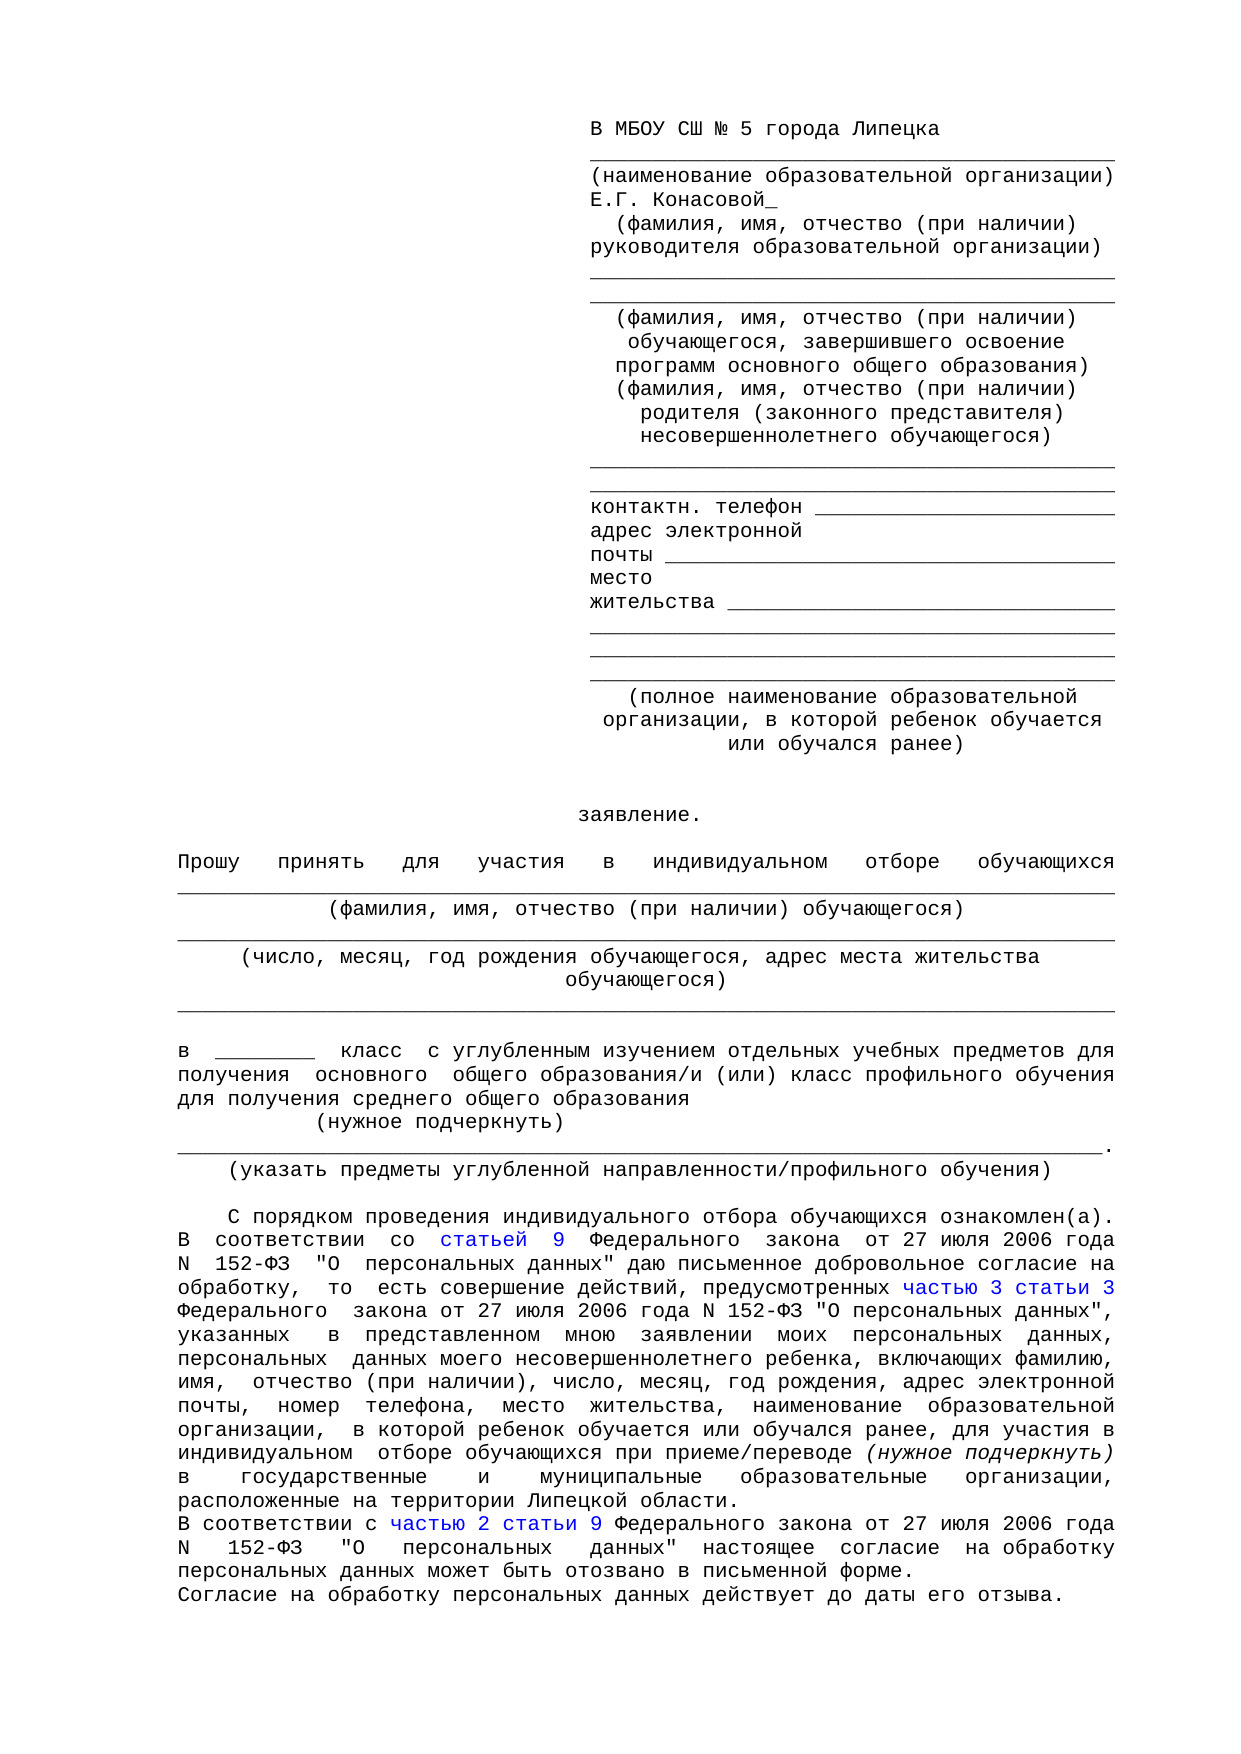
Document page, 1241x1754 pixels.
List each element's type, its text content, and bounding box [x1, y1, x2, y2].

text (фамилия, имя, отчество (при наличии) [177, 378, 1152, 402]
text В соответствии с частью 2 статьи 9 Федерального закона от 27 июля 2006 года [177, 1513, 1152, 1537]
text почты, номер телефона, место жительства, наименование образовательной [177, 1395, 1152, 1419]
text почты ____________________________________ [177, 544, 1152, 567]
text __________________________________________ [177, 284, 1152, 307]
text контактн. телефон ________________________ [177, 496, 1152, 520]
text (фамилия, имя, отчество (при наличии) [177, 213, 1152, 236]
text __________________________________________ [177, 638, 1152, 662]
text __________________________________________ [177, 615, 1152, 638]
text __________________________________________________________________________. [177, 1135, 1152, 1158]
text указанных в представленном мною заявлении моих персональных данных, [177, 1324, 1152, 1348]
text Прошу принять для участия в индивидуальном отборе обучающихся [177, 851, 1152, 875]
text несовершеннолетнего обучающегося) [177, 426, 1152, 449]
text адрес электронной [177, 520, 1152, 544]
text ___________________________________________________________________________ [177, 922, 1152, 946]
text в ________ класс с углубленным изучением отдельных учебных предметов для [177, 1040, 1152, 1064]
text организации, в которой ребенок обучается или обучался ранее, для участия в [177, 1419, 1152, 1442]
text N 152-ФЗ "О персональных данных" даю письменное добровольное согласие на [177, 1253, 1152, 1277]
text расположенные на территории Липецкой области. [177, 1489, 1152, 1513]
text (фамилия, имя, отчество (при наличии) обучающегося) [177, 898, 1152, 922]
text обучающегося, завершившего освоение [177, 331, 1152, 354]
text заявление. [177, 804, 1152, 827]
text (число, месяц, год рождения обучающегося, адрес места жительства [177, 946, 1152, 969]
text В соответствии со статьей 9 Федерального закона от 27 июля 2006 года [177, 1229, 1152, 1253]
text N 152-ФЗ "О персональных данных" настоящее согласие на обработку [177, 1537, 1152, 1561]
text Федерального закона от 27 июля 2006 года N 152-ФЗ "О персональных данных", [177, 1300, 1152, 1324]
text (фамилия, имя, отчество (при наличии) [177, 307, 1152, 331]
text жительства _______________________________ [177, 591, 1152, 615]
text __________________________________________ [177, 473, 1152, 496]
text ___________________________________________________________________________ [177, 875, 1152, 898]
text обучающегося) [177, 969, 1152, 993]
text персональных данных может быть отозвано в письменной форме. [177, 1561, 1152, 1584]
text __________________________________________ [177, 449, 1152, 473]
text (нужное подчеркнуть) [177, 1111, 1152, 1135]
text персональных данных моего несовершеннолетнего ребенка, включающих фамилию, [177, 1348, 1152, 1371]
text обработку, то есть совершение действий, предусмотренных частью 3 статьи 3 [177, 1277, 1152, 1300]
text место [177, 567, 1152, 591]
text руководителя образовательной организации) [177, 236, 1152, 260]
text получения основного общего образования/и (или) класс профильного обучения [177, 1064, 1152, 1088]
text в государственные и муниципальные образовательные организации, [177, 1466, 1152, 1489]
text или обучался ранее) [177, 733, 1152, 757]
text ___________________________________________________________________________ [177, 993, 1152, 1017]
text индивидуальном отборе обучающихся при приеме/переводе (нужное подчеркнуть) [177, 1442, 1152, 1466]
text Согласие на обработку персональных данных действует до даты его отзыва. [177, 1584, 1152, 1608]
text __________________________________________ [177, 260, 1152, 284]
text программ основного общего образования) [177, 354, 1152, 378]
text родителя (законного представителя) [177, 402, 1152, 426]
text __________________________________________ [177, 662, 1152, 686]
text Е.Г. Конасовой_ [177, 189, 1152, 213]
text организации, в которой ребенок обучается [177, 709, 1152, 733]
text (наименование образовательной организации) [177, 165, 1152, 189]
text В МБОУ СШ № 5 города Липецка [177, 118, 1152, 142]
text для получения среднего общего образования [177, 1088, 1152, 1111]
text (полное наименование образовательной [177, 686, 1152, 709]
text __________________________________________ [177, 142, 1152, 165]
text С порядком проведения индивидуального отбора обучающихся ознакомлен(а). [177, 1206, 1152, 1229]
text (указать предметы углубленной направленности/профильного обучения) [177, 1158, 1152, 1182]
text имя, отчество (при наличии), число, месяц, год рождения, адрес электронной [177, 1371, 1152, 1395]
